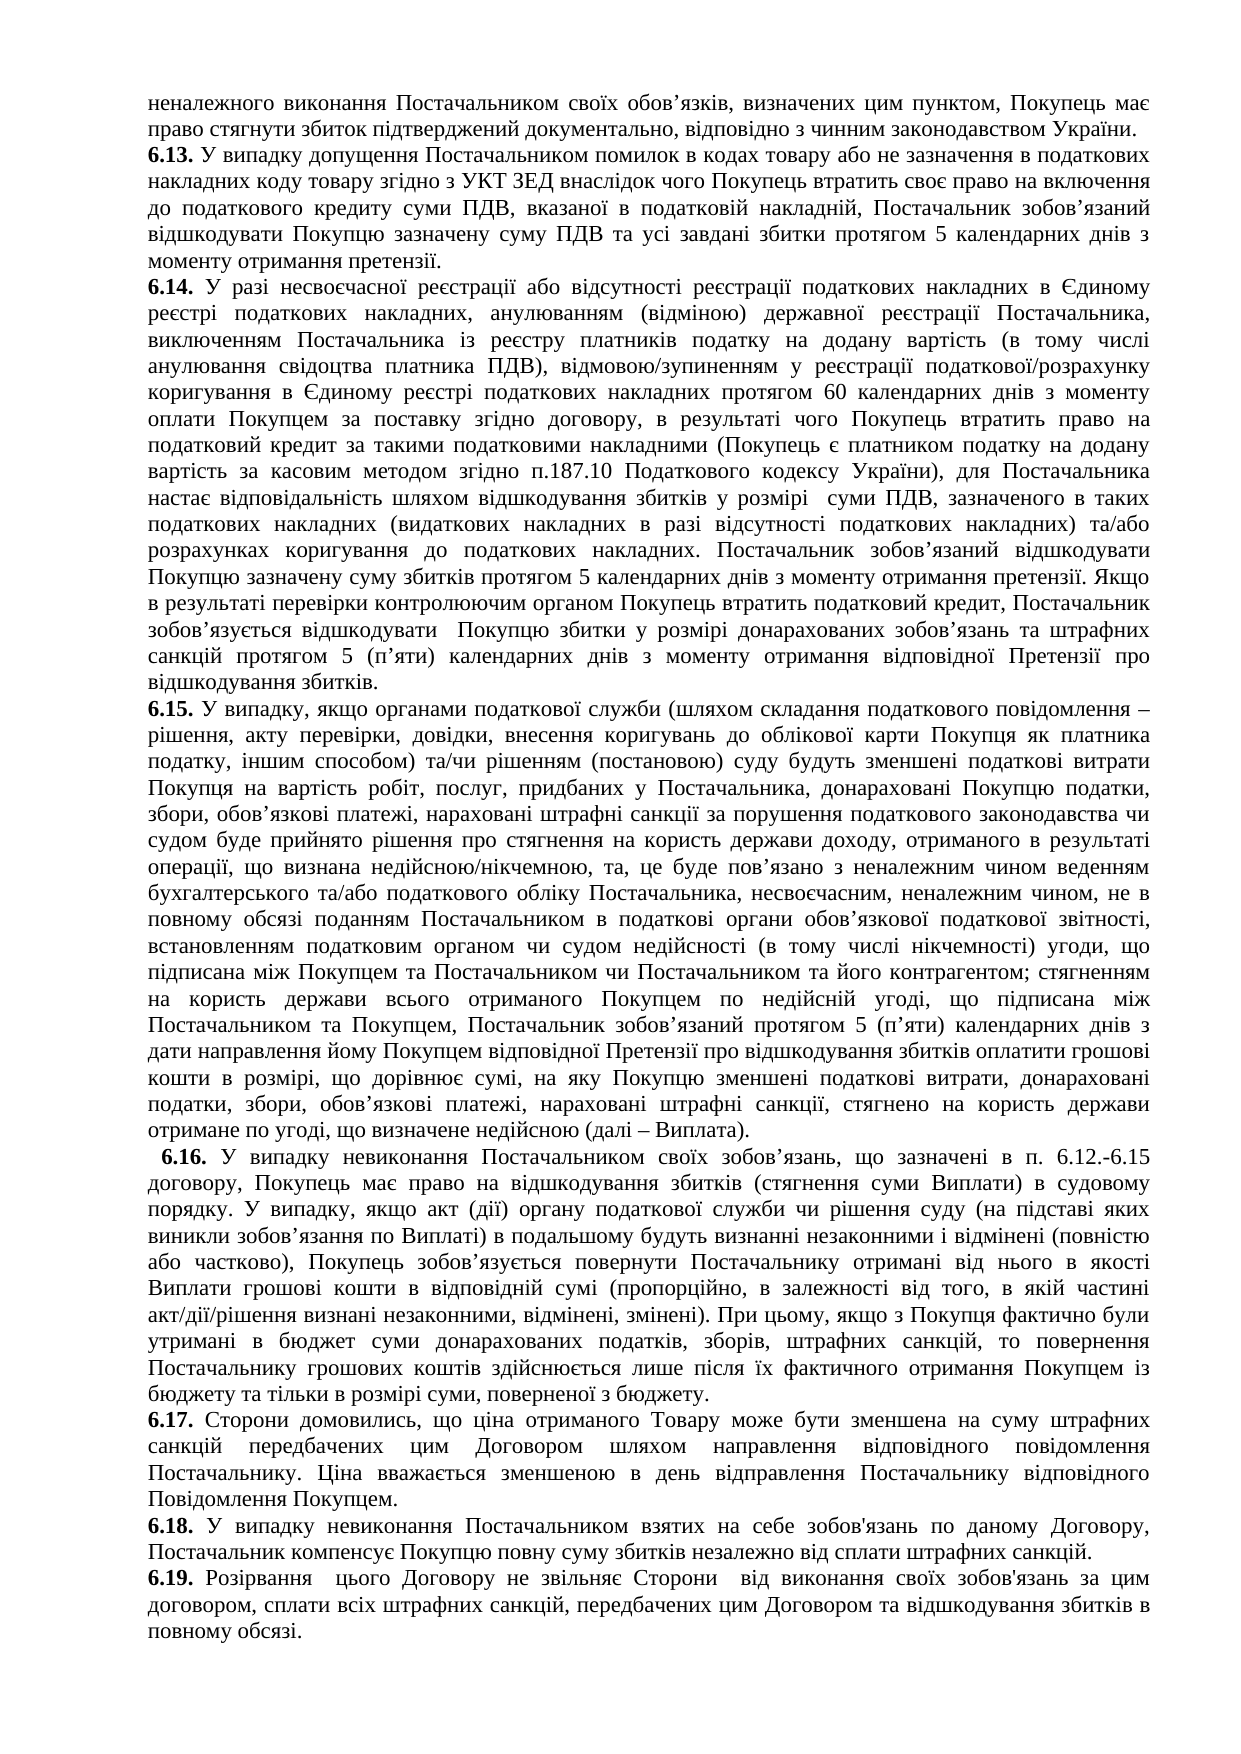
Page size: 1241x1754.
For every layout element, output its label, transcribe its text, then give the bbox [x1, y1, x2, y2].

text 6.13. У випадку допущення Постачальником помилок в кодах товару або не зазначення в податкових накладних коду товару згідно з УКТ ЗЕД внаслідок чого Покупець втратить своє право на включення до податкового кредиту суми ПДВ, вказаної в податковій накладній, Постачальник зобов’язаний відшкодувати Покупцю зазначену суму ПДВ та усі завдані збитки протягом 5 календарних днів з моменту отримання претензії. [148, 141, 1152, 273]
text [148, 88, 1152, 141]
text 6.18. У випадку невиконання Постачальником взятих на себе зобов'язань по даному Договору, Постачальник компенсує Покупцю повну суму збитків незалежно від сплати штрафних санкцій. [148, 1512, 1152, 1564]
text 6.16. У випадку невиконання Постачальником своїх зобов’язань, що зазначені в п. 6.12.-6.15 договору, Покупець має право на відшкодування збитків (стягнення суми Виплати) в судовому порядку. У випадку, якщо акт (дії) органу податкової служби чи рішення суду (на підставі яких виникли зобов’язання по Виплаті) в подальшому будуть визнанні незаконними і відмінені (повністю або частково), Покупець зобов’язується повернути Постачальнику отримані від нього в якості Виплати грошові кошти в відповідній сумі (пропорційно, в залежності від того, в якій частині акт/дії/рішення визнані незаконними, відмінені, змінені). При цьому, якщо з Покупця фактично були утримані в бюджет суми донарахованих податків, зборів, штрафних санкцій, то повернення Постачальнику грошових коштів здійснюється лише після їх фактичного отримання Покупцем із бюджету та тільки в розмірі суми, поверненої з бюджету. [148, 1143, 1152, 1406]
text 6.15. У випадку, якщо органами податкової служби (шляхом складання податкового повідомлення – рішення, акту перевірки, довідки, внесення коригувань до облікової карти Покупця як платника податку, іншим способом) та/чи рішенням (постановою) суду будуть зменшені податкові витрати Покупця на вартість робіт, послуг, придбаних у Постачальника, донараховані Покупцю податки, збори, обов’язкові платежі, нараховані штрафні санкції за порушення податкового законодавства чи судом буде прийнято рішення про стягнення на користь держави доходу, отриманого в результаті операції, що визнана недійсною/нікчемною, та, це буде пов’язано з неналежним чином веденням бухгалтерського та/або податкового обліку Постачальника, несвоєчасним, неналежним чином, не в повному обсязі поданням Постачальником в податкові органи обов’язкової податкової звітності, встановленням податковим органом чи судом недійсності (в тому числі нікчемності) угоди, що підписана між Покупцем та Постачальником чи Постачальником та його контрагентом; стягненням на користь держави всього отриманого Покупцем по недійсній угоді, що підписана між Постачальником та Покупцем, Постачальник зобов’язаний протягом 5 (п’яти) календарних днів з дати направлення йому Покупцем відповідної Претензії про відшкодування збитків оплатити грошові кошти в розмірі, що дорівнює сумі, на яку Покупцю зменшені податкові витрати, донараховані податки, збори, обов’язкові платежі, нараховані штрафні санкції, стягнено на користь держави отримане по угоді, що визначене недійсною (далі – Виплата). [148, 695, 1152, 1143]
text 6.14. У разі несвоєчасної реєстрації або відсутності реєстрації податкових накладних в Єдиному реєстрі податкових накладних, анулюванням (відміною) державної реєстрації Постачальника, виключенням Постачальника із реєстру платників податку на додану вартість (в тому числі анулювання свідоцтва платника ПДВ), відмовою/зупиненням у реєстрації податкової/розрахунку коригування в Єдиному реєстрі податкових накладних протягом 60 календарних днів з моменту оплати Покупцем за поставку згідно договору, в результаті чого Покупець втратить право на податковий кредит за такими податковими накладними (Покупець є платником податку на додану вартість за касовим методом згідно п.187.10 Податкового кодексу України), для Постачальника настає відповідальність шляхом відшкодування збитків у розмірі суми ПДВ, зазначеного в таких податкових накладних (видаткових накладних в разі відсутності податкових накладних) та/або розрахунках коригування до податкових накладних. Постачальник зобов’язаний відшкодувати Покупцю зазначену суму збитків протягом 5 календарних днів з моменту отримання претензії. Якщо в результаті перевірки контролюючим органом Покупець втратить податковий кредит, Постачальник зобов’язується відшкодувати Покупцю збитки у розмірі донарахованих зобов’язань та штрафних санкцій протягом 5 (п’яти) календарних днів з моменту отримання відповідної Претензії про відшкодування збитків. [148, 273, 1152, 695]
text 6.17. Сторони домовились, що ціна отриманого Товару може бути зменшена на суму штрафних санкцій передбачених цим Договором шляхом направлення відповідного повідомлення Постачальнику. Ціна вважається зменшеною в день відправлення Постачальнику відповідного Повідомлення Покупцем. [148, 1406, 1152, 1512]
text 6.19. Розірвання цього Договору не звільняє Сторони від виконання своїх зобов'язань за цим договором, сплати всіх штрафних санкцій, передбачених цим Договором та відшкодування збитків в повному обсязі. [148, 1564, 1152, 1643]
